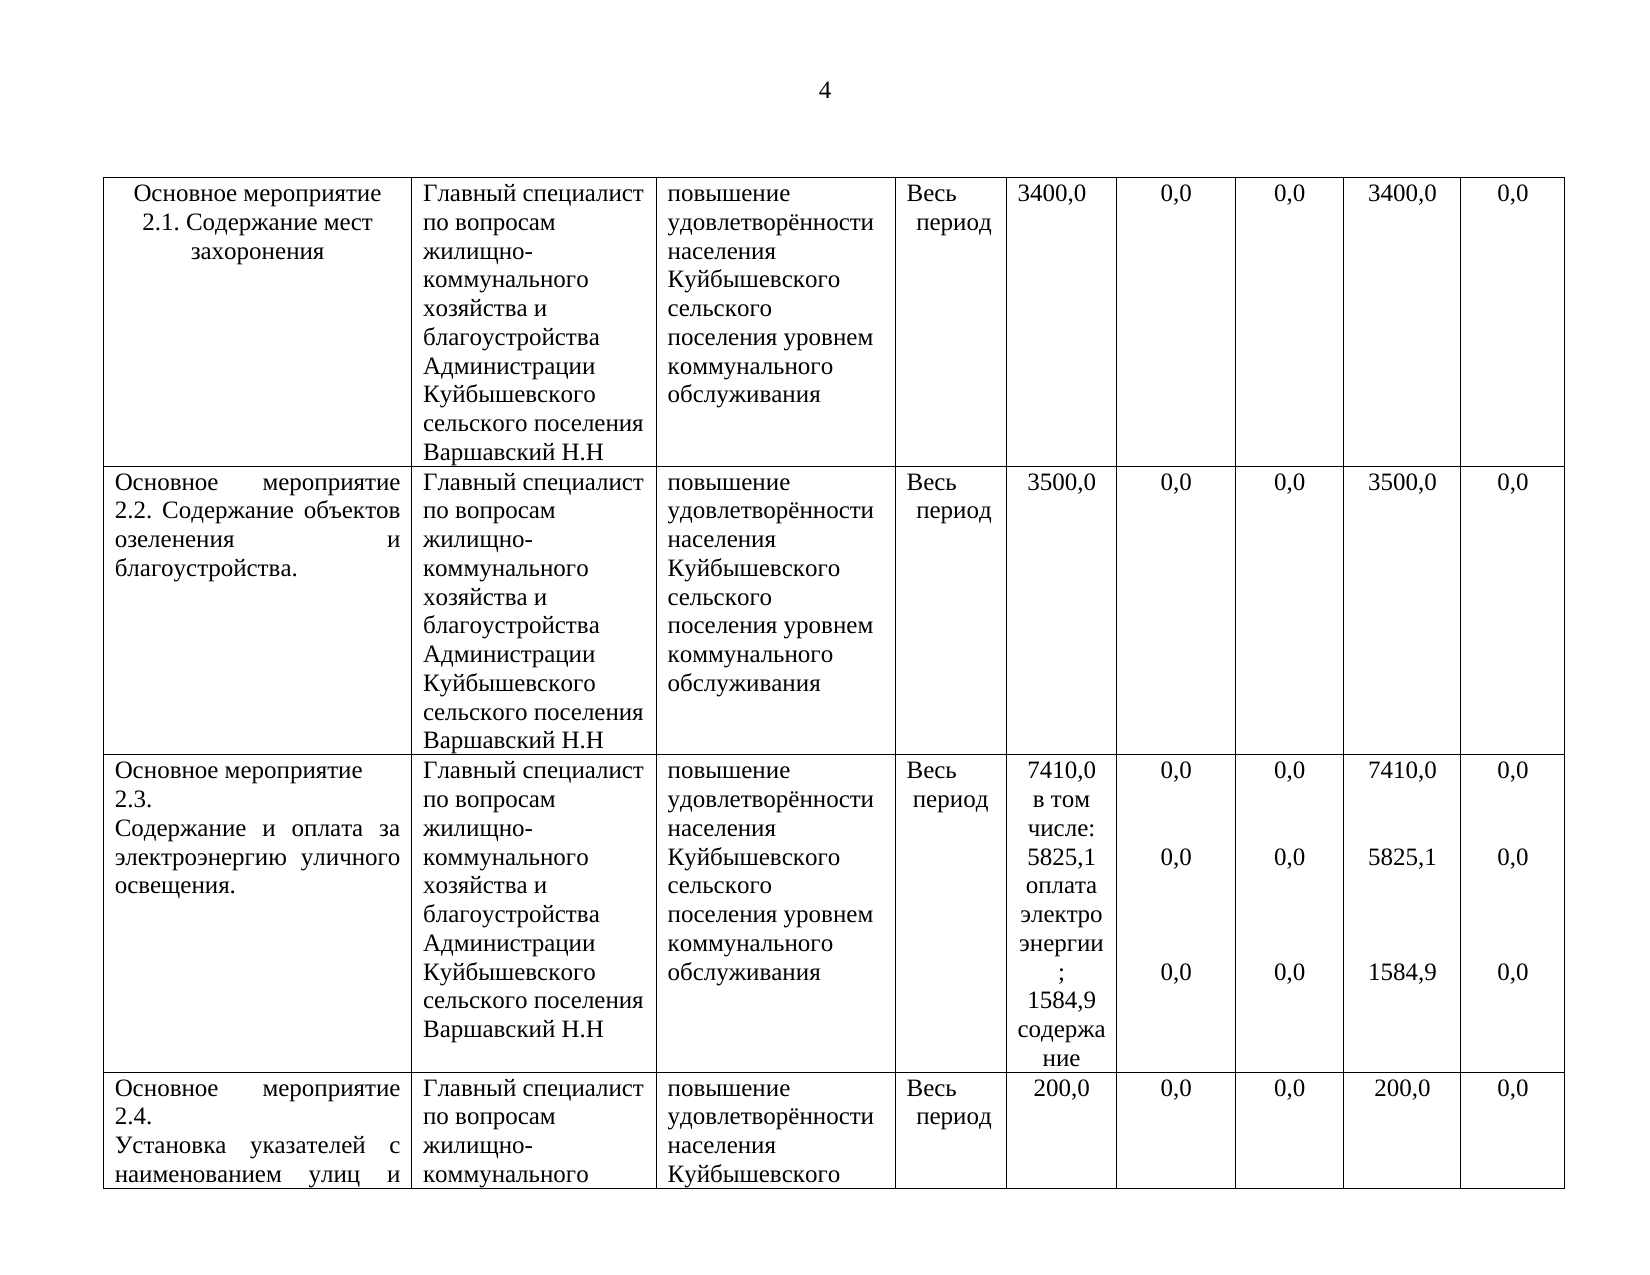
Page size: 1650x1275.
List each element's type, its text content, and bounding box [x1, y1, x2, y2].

table_cell 3400,0 [1007, 178, 1116, 466]
table_cell 0,0 [1461, 178, 1564, 466]
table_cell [412, 178, 656, 466]
table_cell 7410,0 в том числе: 5825,1 оплата электроэнергии; 1584,9 содержание [1007, 755, 1116, 1072]
table_cell 3500,0 [1344, 467, 1460, 754]
table_cell 0,0 0,0 0,0 [1236, 755, 1343, 1072]
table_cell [412, 1073, 656, 1188]
table_cell 0,0 [1236, 1073, 1343, 1188]
table_cell 0,0 [1117, 467, 1235, 754]
table_cell 0,0 [1461, 1073, 1564, 1188]
table_cell 3400,0 [1344, 178, 1460, 466]
table_cell 0,0 [1461, 467, 1564, 754]
table_cell 7410,0 5825,1 1584,9 [1344, 755, 1460, 1072]
table_cell Основное мероприятие 2.2. Содержание объектов озеленения и благоустройства. [104, 467, 411, 754]
table_cell Главный специалист по вопросам жилищно-коммунального хозяйства и благоустройства Администрации Куйбышевского сельского поселения Варшавский Н.Н [412, 755, 656, 1072]
table_cell 0,0 [1117, 178, 1235, 466]
table_cell 0,0 [1236, 178, 1343, 466]
table_cell повышение удовлетворённости населения Куйбышевского сельского поселения уровнем коммунального обслуживания [657, 755, 895, 1072]
table_cell Весь период [896, 1073, 1006, 1188]
table_cell 200,0 [1344, 1073, 1460, 1188]
table_cell 0,0 [1117, 1073, 1235, 1188]
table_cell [104, 1073, 411, 1188]
table_cell Весь период [896, 467, 1006, 754]
table_cell 3500,0 [1007, 467, 1116, 754]
table_cell Главный специалист по вопросам жилищно-коммунального хозяйства и благоустройства Администрации Куйбышевского сельского поселения Варшавский Н.Н [412, 467, 656, 754]
table_cell Основное мероприятие 2.3. Содержание и оплата за электроэнергию уличного освещения. [104, 755, 411, 1072]
table_cell 0,0 [1236, 467, 1343, 754]
table_cell Весь период [896, 755, 1006, 1072]
table_cell повышение удовлетворённости населения Куйбышевского сельского поселения уровнем коммунального обслуживания [657, 178, 895, 466]
table_cell 0,0 0,0 0,0 [1117, 755, 1235, 1072]
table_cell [657, 1073, 895, 1188]
table_cell Основное мероприятие 2.1. Содержание мест захоронения [104, 178, 411, 466]
table_cell Весь период [896, 178, 1006, 466]
table_cell 0,0 0,0 0,0 [1461, 755, 1564, 1072]
table_cell 200,0 [1007, 1073, 1116, 1188]
table_cell повышение удовлетворённости населения Куйбышевского сельского поселения уровнем коммунального обслуживания [657, 467, 895, 754]
